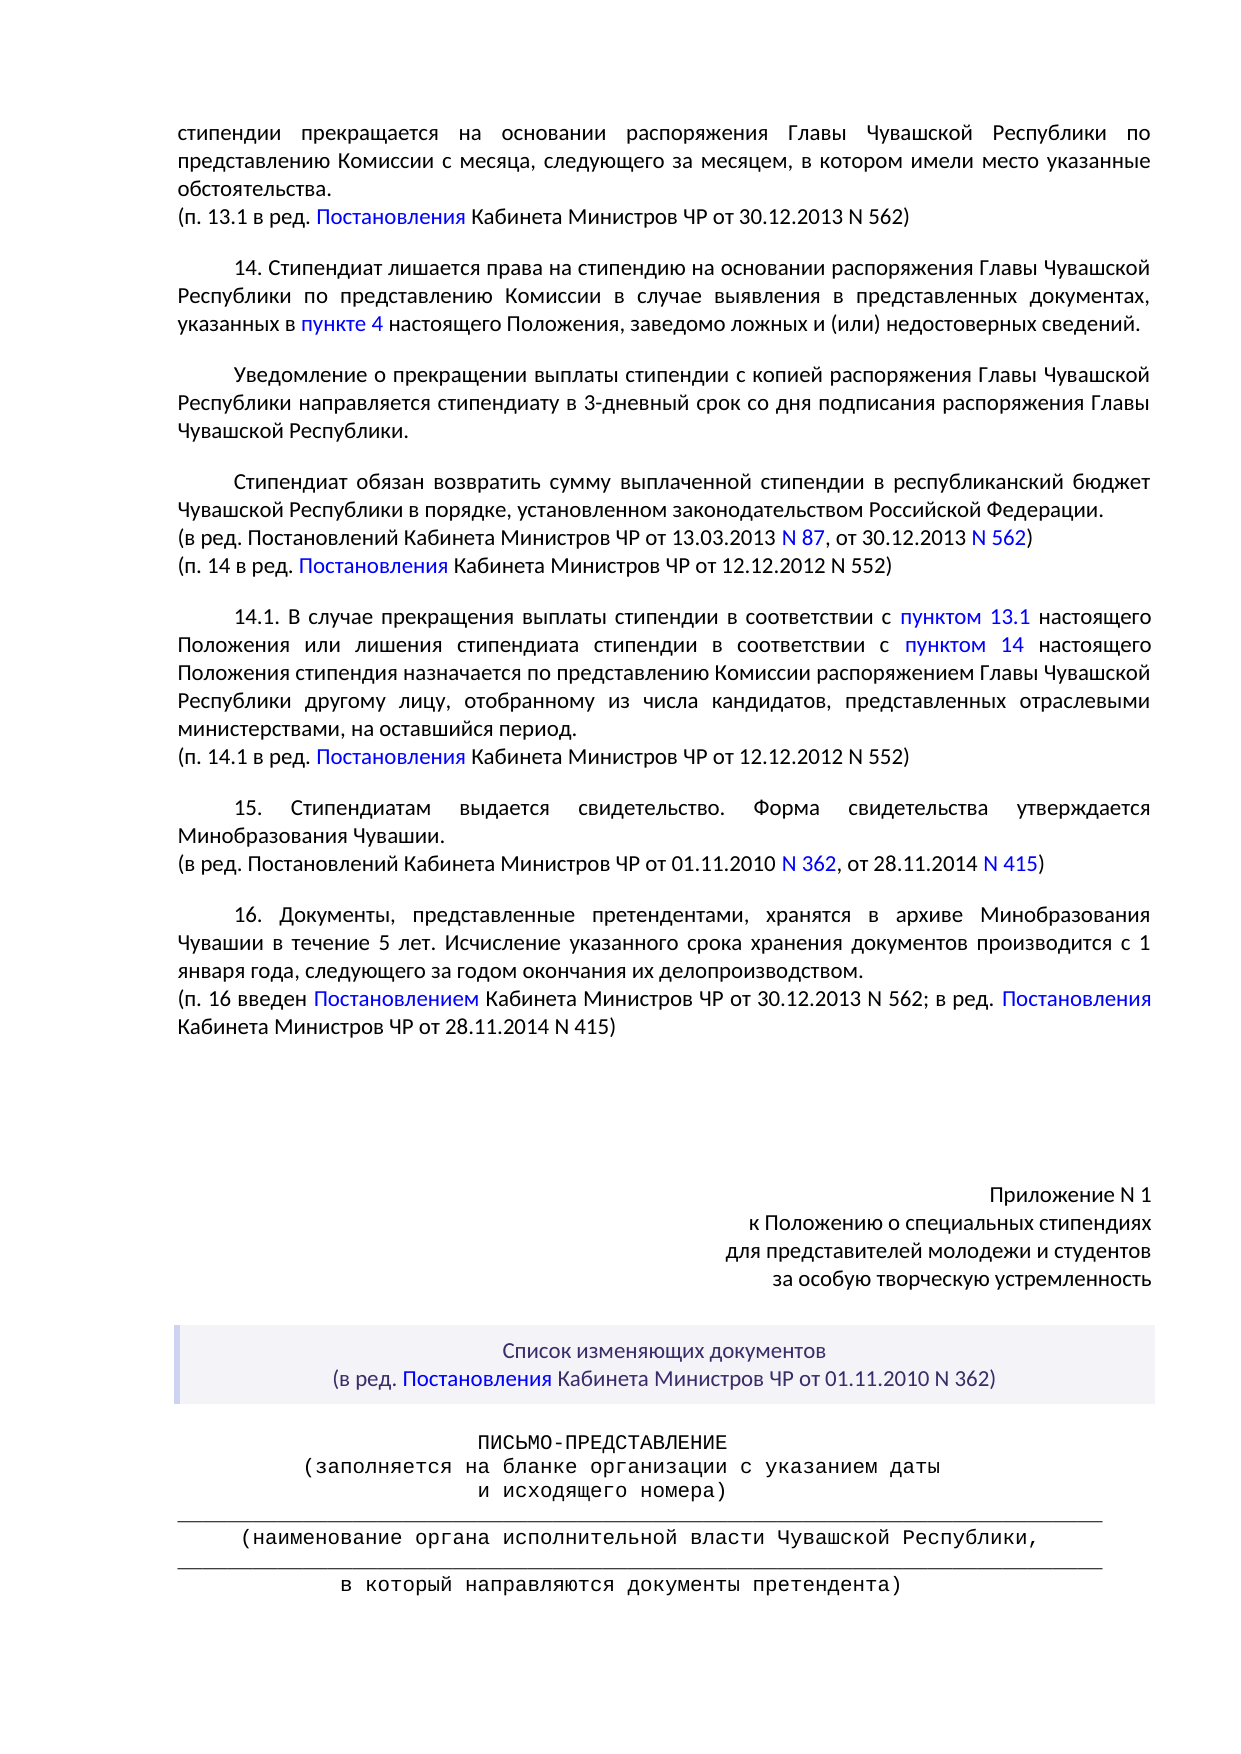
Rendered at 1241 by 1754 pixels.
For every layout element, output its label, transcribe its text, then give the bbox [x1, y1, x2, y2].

text и исходящего номера) [177, 1479, 1152, 1503]
text (заполняется на бланке организации с указанием даты [177, 1456, 1152, 1479]
text к Положению о специальных стипендиях [177, 1208, 1152, 1236]
text (наименование органа исполнительной власти Чувашской Республики, [177, 1527, 1152, 1551]
text Стипендиат обязан возвратить сумму выплаченной стипендии в республиканский бюджет Чувашской Республики в порядке, установленном законодательством Российской Федерации. [177, 467, 1152, 523]
text ПИСЬМО-ПРЕДСТАВЛЕНИЕ [177, 1432, 1152, 1456]
text (в ред. Постановлений Кабинета Министров ЧР от 13.03.2013 N 87, от 30.12.2013 N 562) [177, 523, 1152, 551]
text 15. Стипендиатам выдается свидетельство. Форма свидетельства утверждается Минобразования Чувашии. [177, 793, 1152, 849]
text (п. 14 в ред. Постановления Кабинета Министров ЧР от 12.12.2012 N 552) [177, 551, 1152, 579]
text для представителей молодежи и студентов [177, 1236, 1152, 1264]
text (п. 14.1 в ред. Постановления Кабинета Министров ЧР от 12.12.2012 N 552) [177, 742, 1152, 770]
text Приложение N 1 [177, 1180, 1152, 1208]
text 14.1. В случае прекращения выплаты стипендии в соответствии с пунктом 13.1 настоящего Положения или лишения стипендиата стипендии в соответствии с пунктом 14 настоящего Положения стипендия назначается по представлению Комиссии распоряжением Главы Чувашской Республики другому лицу, отобранному из числа кандидатов, представленных отраслевыми министерствами, на оставшийся период. [177, 602, 1152, 742]
text 16. Документы, представленные претендентами, хранятся в архиве Минобразования Чувашии в течение 5 лет. Исчисление указанного срока хранения документов производится с 1 января года, следующего за годом окончания их делопроизводством. [177, 900, 1152, 984]
text (п. 13.1 в ред. Постановления Кабинета Министров ЧР от 30.12.2013 N 562) [177, 202, 1152, 230]
table_header Список изменяющих документов (в ред. Постановления Кабинета Министров ЧР от 01.11.2010 N 362) [180, 1325, 1149, 1404]
text __________________________________________________________________________ [177, 1503, 1152, 1527]
text 14. Стипендиат лишается права на стипендию на основании распоряжения Главы Чувашской Республики по представлению Комиссии в случае выявления в представленных документах, указанных в пункте 4 настоящего Положения, заведомо ложных и (или) недостоверных сведений. [177, 253, 1152, 337]
text __________________________________________________________________________ [177, 1551, 1152, 1574]
text Уведомление о прекращении выплаты стипендии с копией распоряжения Главы Чувашской Республики направляется стипендиату в 3-дневный срок со дня подписания распоряжения Главы Чувашской Республики. [177, 360, 1152, 444]
text (п. 16 введен Постановлением Кабинета Министров ЧР от 30.12.2013 N 562; в ред. Постановления Кабинета Министров ЧР от 28.11.2014 N 415) [177, 984, 1152, 1040]
text за особую творческую устремленность [177, 1264, 1152, 1292]
text в который направляются документы претендента) [177, 1574, 1152, 1598]
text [177, 118, 1152, 202]
text (в ред. Постановлений Кабинета Министров ЧР от 01.11.2010 N 362, от 28.11.2014 N 415) [177, 849, 1152, 877]
